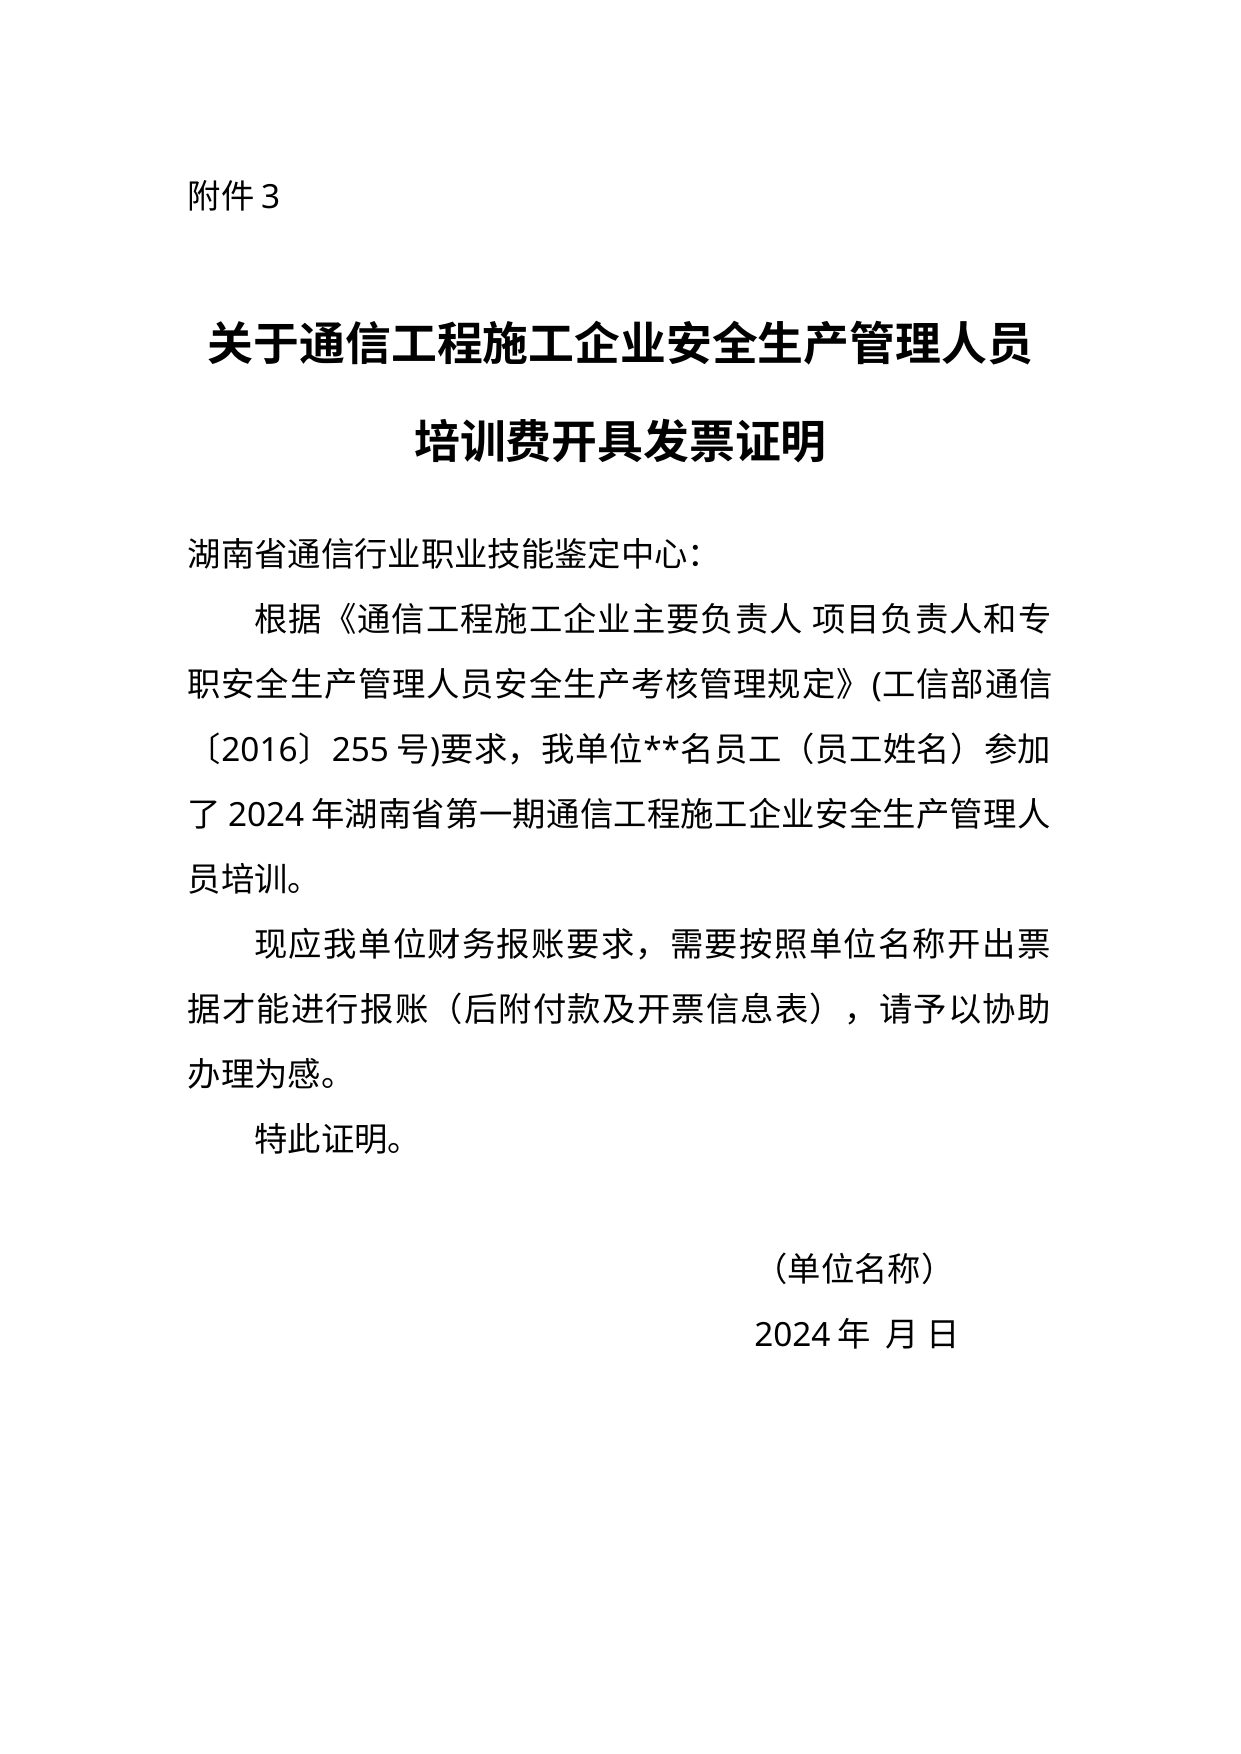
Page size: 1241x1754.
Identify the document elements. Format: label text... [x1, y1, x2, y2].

text 湖南省通信行业职业技能鉴定中心： [187, 519, 1053, 584]
text 附件3 [187, 162, 1053, 227]
text 2024年 月 日 [187, 1299, 1053, 1364]
text 根据《通信工程施工企业主要负责人 项目负责人和专职安全生产管理人员安全生产考核管理规定》(工信部通信〔2016〕255号)要求，我单位**名员工（员工姓名）参加了2024年湖南省第一期通信工程施工企业安全生产管理人员培训。 [187, 584, 1053, 909]
text （单位名称） [187, 1234, 1053, 1299]
text 特此证明。 [187, 1104, 1053, 1169]
text 关于通信工程施工企业安全生产管理人员培训费开具发票证明 [187, 292, 1053, 487]
text 现应我单位财务报账要求，需要按照单位名称开出票据才能进行报账（后附付款及开票信息表），请予以协助办理为感。 [187, 909, 1053, 1104]
